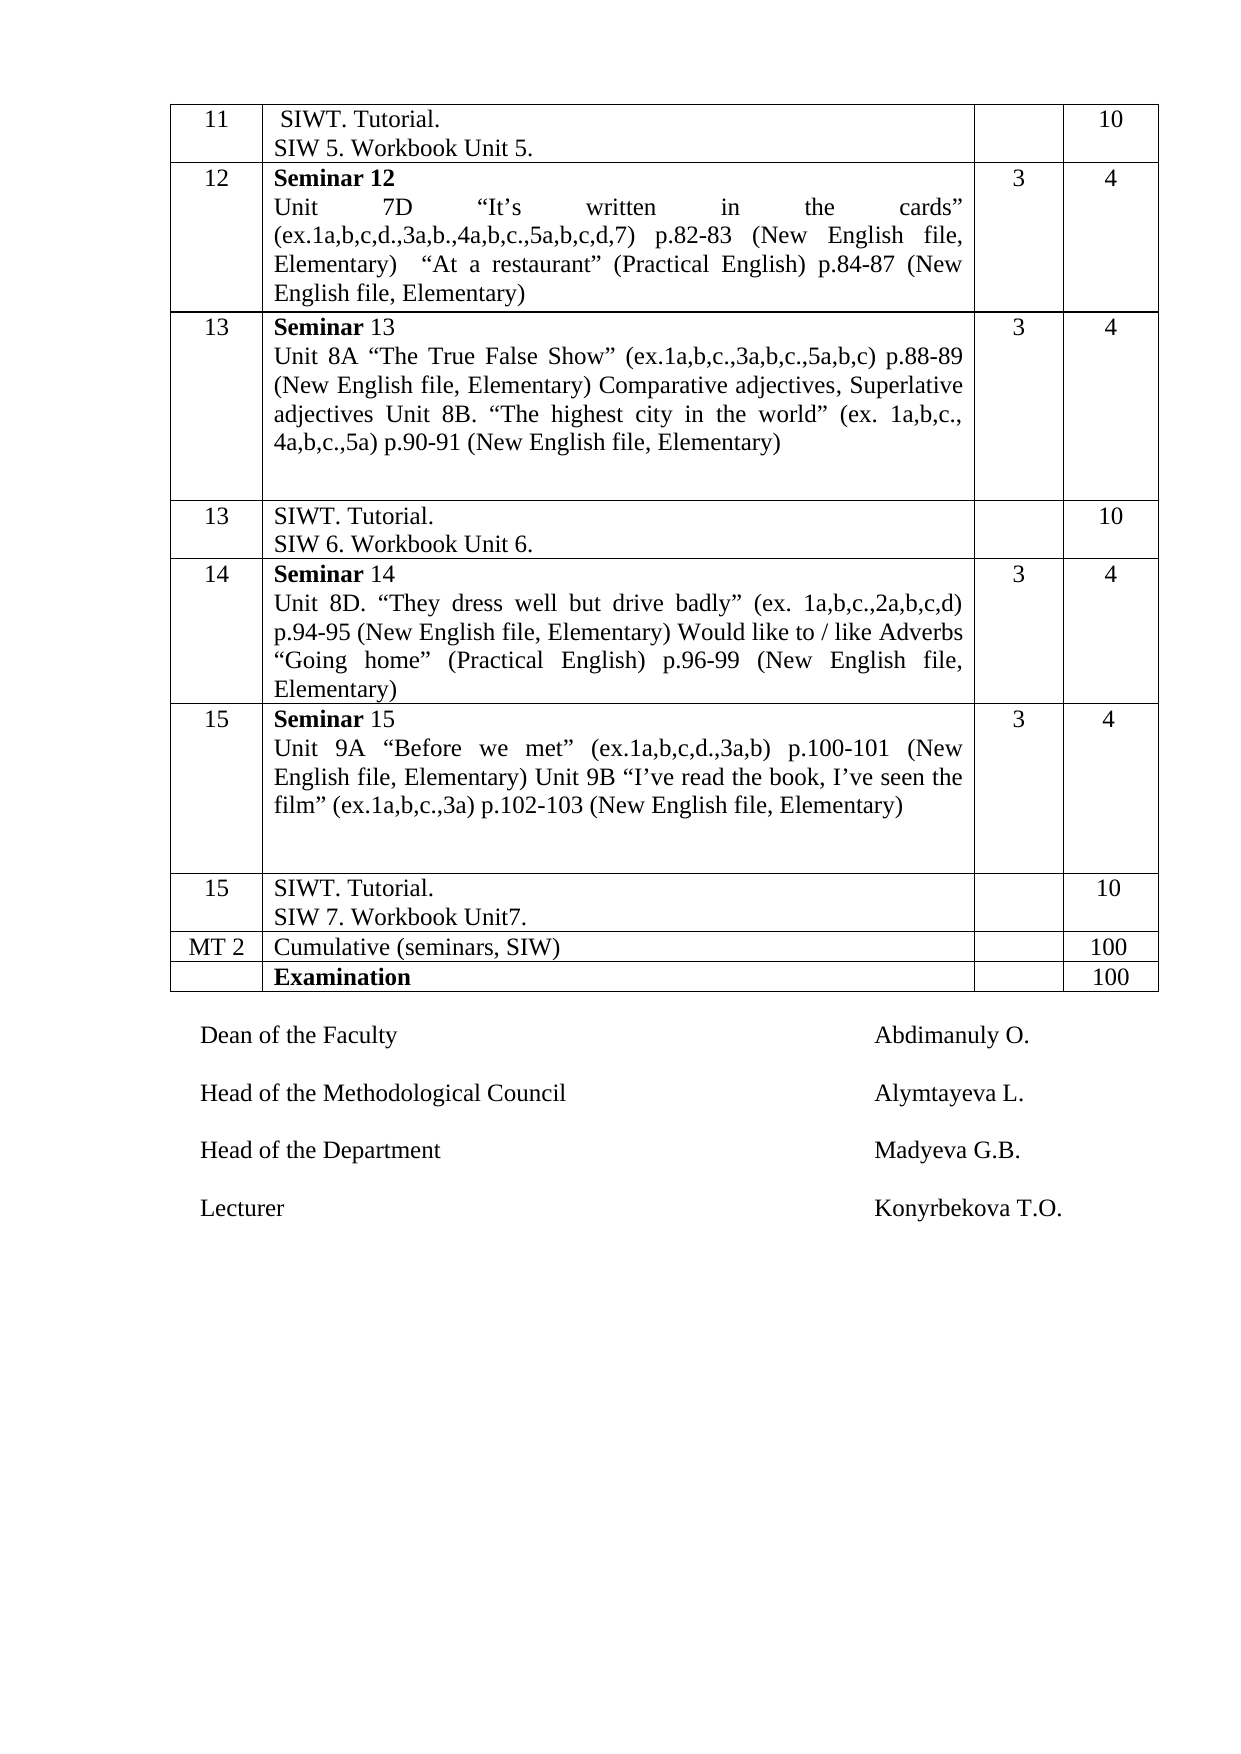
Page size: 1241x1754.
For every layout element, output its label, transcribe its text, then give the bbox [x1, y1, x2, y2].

table_cell SIWT. Tutorial. SIW 7. Workbook Unit7. [263, 874, 974, 931]
table_cell [975, 501, 1063, 558]
table_cell [171, 962, 262, 991]
table_cell 100 [1064, 962, 1158, 991]
table_cell 3 [975, 704, 1063, 872]
table_cell 13 [171, 313, 262, 500]
table_cell 14 [171, 559, 262, 703]
table_cell 4 [1064, 559, 1158, 703]
table_cell [975, 962, 1063, 991]
table_cell 3 [975, 313, 1063, 500]
table_cell 15 [171, 704, 262, 872]
table_cell Seminar 13 Unit 8A “The True False Show” (ex.1a,b,c.,3a,b,c.,5a,b,c) p.88-89 (New English file, Elementary) Comparative adjectives, Superlative adjectives Unit 8B. “The highest city in the world” (ex. 1a,b,c., 4a,b,c.,5a) p.90-91 (New English file, Elementary) [263, 313, 974, 500]
table_cell Seminar 12 Unit 7D “It’s written in the cards” (ex.1a,b,c,d.,3a,b.,4a,b,c.,5a,b,c,d,7) p.82-83 (New English file, Elementary) “At a restaurant” (Practical English) p.84-87 (New English file, Elementary) [263, 163, 974, 311]
table_header Dean of the Faculty [189, 1020, 863, 1078]
table_cell 4 [1064, 163, 1158, 311]
table_cell Head of the Methodological Council [189, 1078, 863, 1135]
table_cell 3 [975, 163, 1063, 311]
table_cell 15 [171, 874, 262, 931]
table_cell 4 [1064, 313, 1158, 500]
table_cell 10 [1064, 105, 1158, 162]
table_cell Konyrbekova T.O. [863, 1193, 1152, 1222]
table_cell Madyeva G.B. [863, 1135, 1152, 1193]
table_cell Examination [263, 962, 974, 991]
table_cell 100 [1064, 932, 1158, 961]
table_cell [975, 105, 1063, 162]
table_cell SIWT. Tutorial. SIW 5. Workbook Unit 5. [263, 105, 974, 162]
table_header Abdimanuly O. [863, 1020, 1152, 1078]
table_cell 11 [171, 105, 262, 162]
table_cell [975, 932, 1063, 961]
table_cell SIWT. Tutorial. SIW 6. Workbook Unit 6. [263, 501, 974, 558]
table_cell 3 [975, 559, 1063, 703]
table_cell 12 [171, 163, 262, 311]
table_cell Cumulative (seminars, SIW) [263, 932, 974, 961]
table_cell 10 [1064, 874, 1158, 931]
table_cell MT 2 [171, 932, 262, 961]
table_cell 10 [1064, 501, 1158, 558]
table_cell Alymtayeva L. [863, 1078, 1152, 1135]
table_cell 13 [171, 501, 262, 558]
table_cell Seminar 14 Unit 8D. “They dress well but drive badly” (ex. 1a,b,c.,2a,b,c,d) p.94-95 (New English file, Elementary) Would like to / like Adverbs “Going home” (Practical English) p.96-99 (New English file, Elementary) [263, 559, 974, 703]
table_cell 4 [1064, 704, 1158, 872]
table_cell Lecturer [189, 1193, 863, 1222]
table_cell Seminar 15 Unit 9A “Before we met” (ex.1a,b,c,d.,3a,b) p.100-101 (New English file, Elementary) Unit 9B “I’ve read the book, I’ve seen the film” (ex.1a,b,c.,3a) p.102-103 (New English file, Elementary) [263, 704, 974, 872]
table_cell [975, 874, 1063, 931]
table_cell Head of the Department [189, 1135, 863, 1193]
